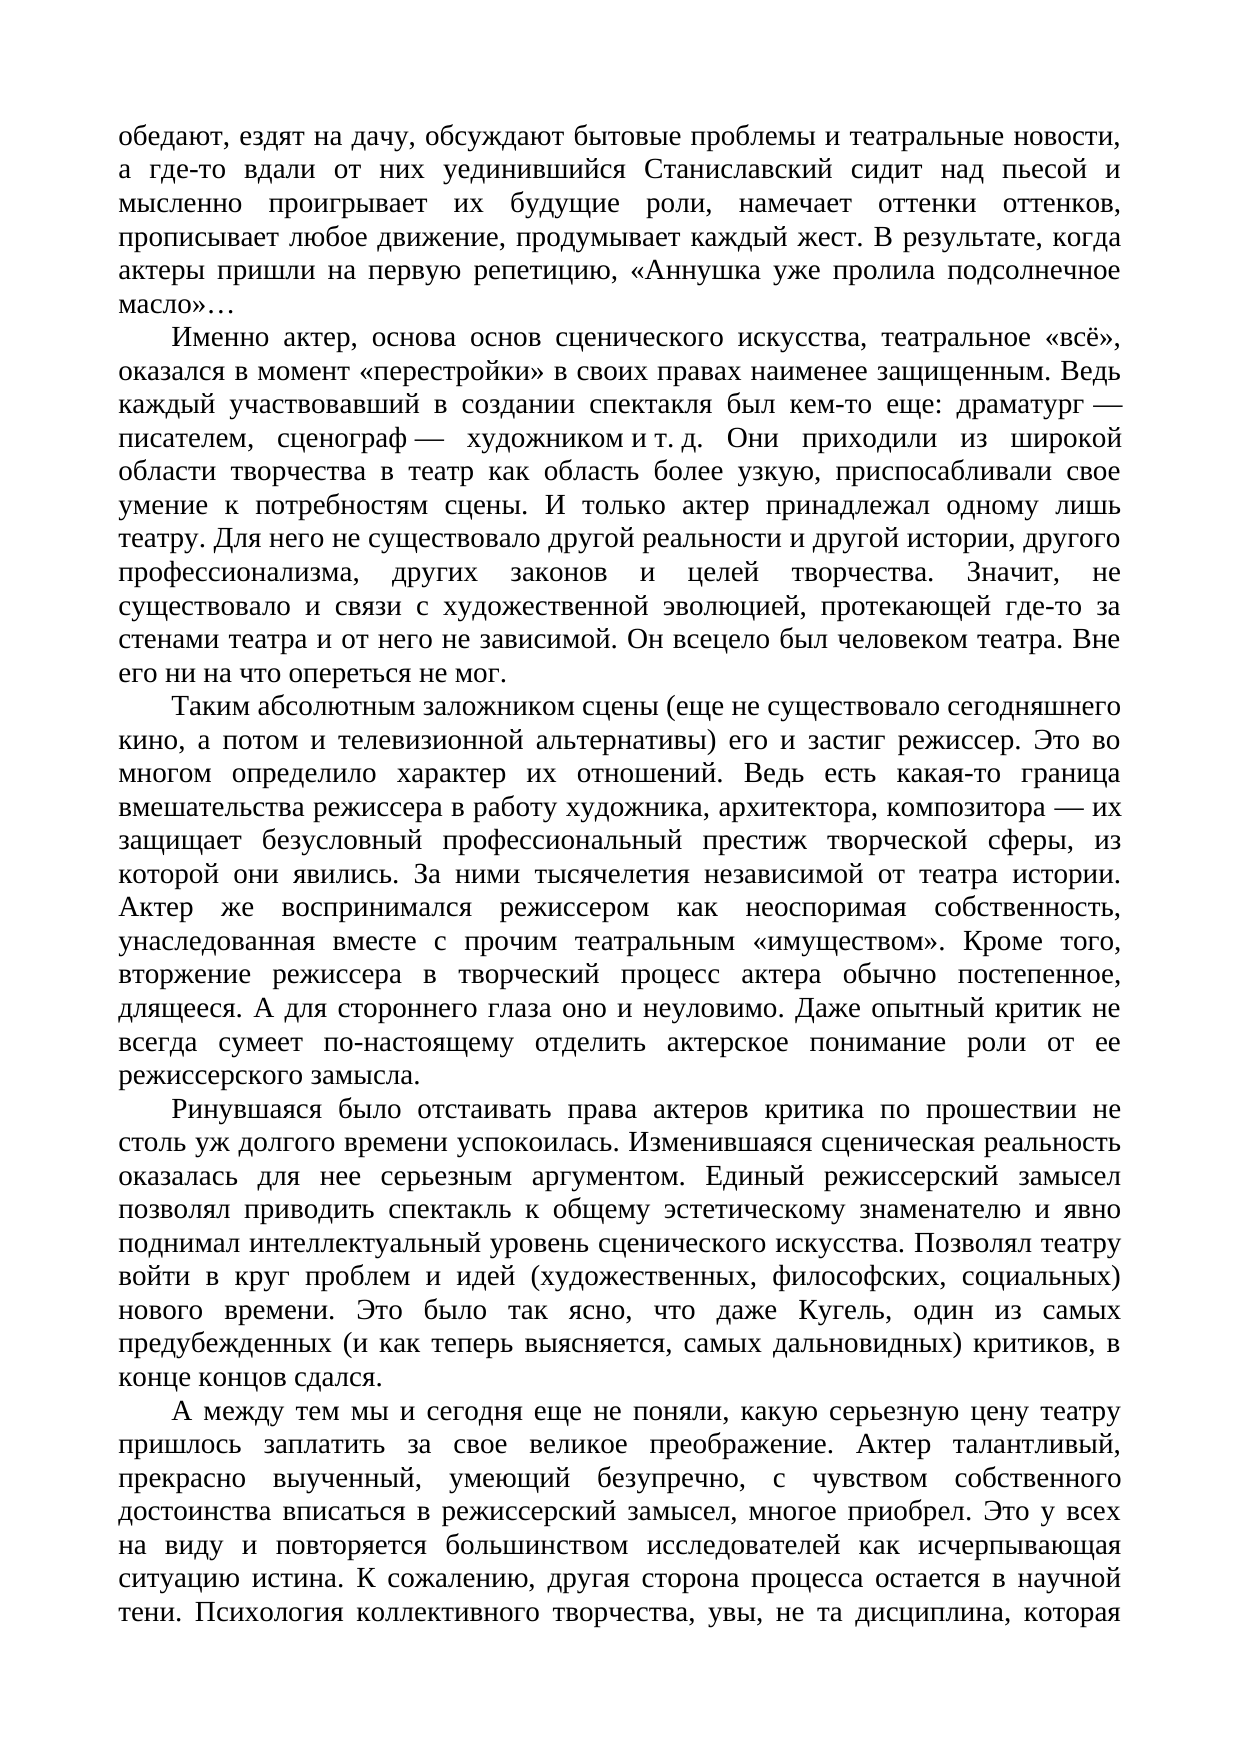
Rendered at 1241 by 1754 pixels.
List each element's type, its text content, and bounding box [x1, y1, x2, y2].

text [118, 1393, 1122, 1627]
text Таким абсолютным заложником сцены (еще не существовало сегодняшнего кино, а потом и телевизионной альтернативы) его и застиг режиссер. Это во многом определило характер их отношений. Ведь есть какая-то граница вмешательства режиссера в работу художника, архитектора, композитора — их защищает безусловный профессиональный престиж творческой сферы, из которой они явились. За ними тысячелетия независимой от театра истории. Актер же воспринимался режиссером как неоспоримая собственность, унаследованная вместе с прочим театральным «имуществом». Кроме того, вторжение режиссера в творческий процесс актера обычно постепенное, длящееся. А для стороннего глаза оно и неуловимо. Даже опытный критик не всегда сумеет по-настоящему отделить актерское понимание роли от ее режиссерского замысла. [118, 688, 1122, 1091]
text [118, 118, 1122, 319]
text Именно актер, основа основ сценического искусства, театральное «всё», оказался в момент «перестройки» в своих правах наименее защищенным. Ведь каждый участвовавший в создании спектакля был кем-то еще: драматург — писателем, сценограф — художником и т. д. Они {219} приходили из широкой области творчества в театр как область более узкую, приспосабливали свое умение к потребностям сцены. И только актер принадлежал одному лишь театру. Для него не существовало другой реальности и другой истории, другого профессионализма, других законов и целей творчества. Значит, не существовало и связи с художественной эволюцией, протекающей где-то за стенами театра и от него не зависимой. Он всецело был человеком театра. Вне его ни на что опереться не мог. [118, 319, 1122, 688]
text Ринувшаяся было отстаивать права актеров критика по прошествии не столь уж долгого времени успокоилась. Изменившаяся сценическая реальность оказалась для нее серьезным аргументом. Единый режиссерский замысел позволял приводить спектакль к общему эстетическому знаменателю и явно поднимал интеллектуальный уровень сценического искусства. Позволял театру войти в круг проблем и идей (художественных, философских, социальных) нового времени. Это было так ясно, что даже Кугель, один из самых предубежденных (и как теперь выясняется, самых дальновидных) критиков, в конце концов сдался. [118, 1091, 1122, 1393]
